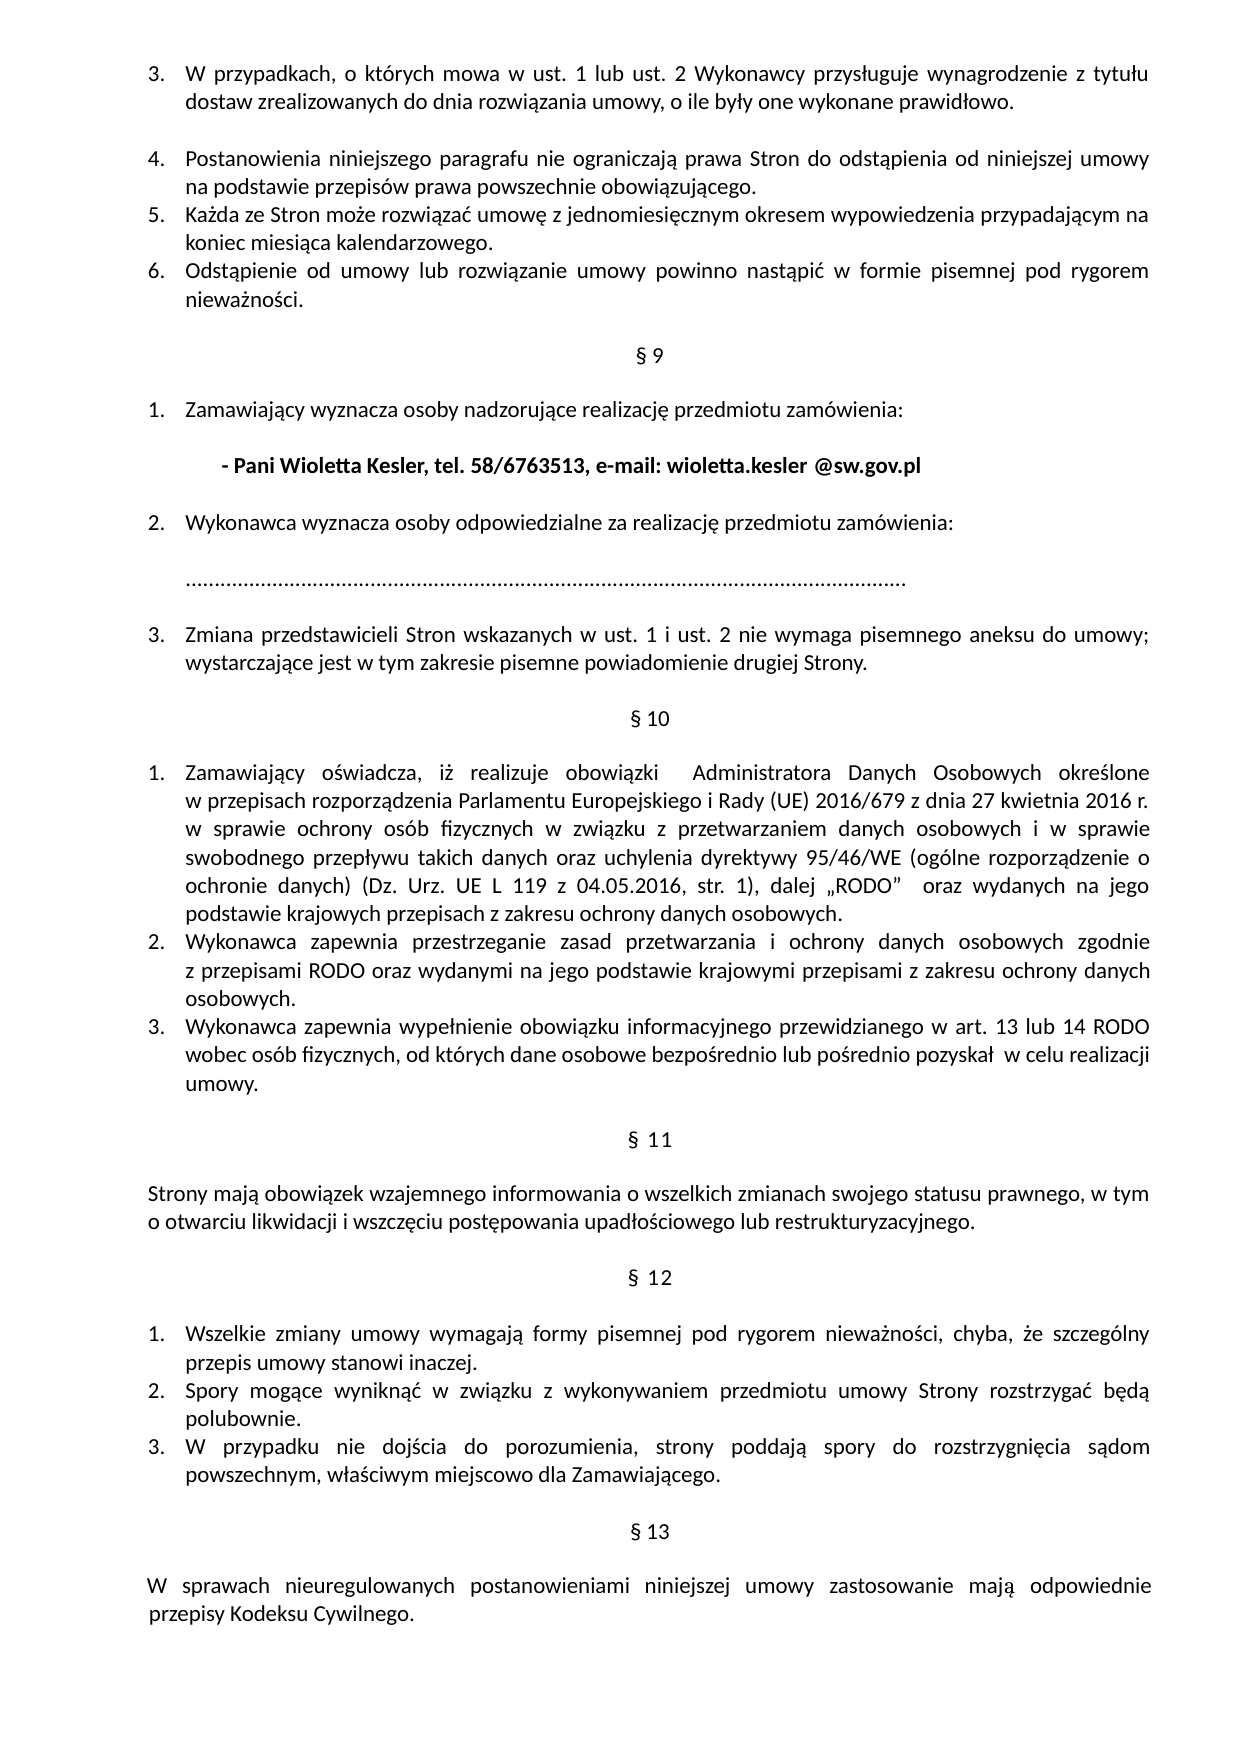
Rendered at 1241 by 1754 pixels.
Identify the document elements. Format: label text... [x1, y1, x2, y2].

list Spory mogące wyniknąć w związku z wykonywaniem przedmiotu umowy Strony rozstrzygać będą polubownie. [148, 1376, 1152, 1432]
list Zamawiający wyznacza osoby nadzorujące realizację przedmiotu zamówienia: [148, 396, 1151, 423]
list Postanowienia niniejszego paragrafu nie ograniczają prawa Stron do odstąpienia od niniejszej umowy na podstawie przepisów prawa powszechnie obowiązującego. [148, 144, 1151, 200]
list Wszelkie zmiany umowy wymagają formy pisemnej pod rygorem nieważności, chyba, że szczególny przepis umowy stanowi inaczej. [148, 1319, 1152, 1376]
list Każda ze Stron może rozwiązać umowę z jednomiesięcznym okresem wypowiedzenia przypadającym na koniec miesiąca kalendarzowego. [148, 200, 1151, 256]
list Odstąpienie od umowy lub rozwiązanie umowy powinno nastąpić w formie pisemnej pod rygorem nieważności. [148, 257, 1151, 313]
list Zamawiający oświadcza, iż realizuje obowiązki Administratora Danych Osobowych określone w przepisach rozporządzenia Parlamentu Europejskiego i Rady (UE) 2016/679 z dnia 27 kwietnia 2016 r. w sprawie ochrony osób fizycznych w związku z przetwarzaniem danych osobowych i w sprawie swobodnego przepływu takich danych oraz uchylenia dyrektywy 95/46/WE (ogólne rozporządzenie o ochronie danych) (Dz. Urz. UE L 119 z 04.05.2016, str. 1), dalej „RODO” oraz wydanych na jego podstawie krajowych przepisach z zakresu ochrony danych osobowych. [148, 758, 1152, 927]
list W przypadkach, o których mowa w ust. 1 lub ust. 2 Wykonawcy przysługuje wynagrodzenie z tytułu dostaw zrealizowanych do dnia rozwiązania umowy, o ile były one wykonane prawidłowo. [148, 59, 1151, 115]
list Zmiana przedstawicieli Stron wskazanych w ust. 1 i ust. 2 nie wymaga pisemnego aneksu do umowy; wystarczające jest w tym zakresie pisemne powiadomienie drugiej Strony. [148, 620, 1151, 676]
list W przypadku nie dojścia do porozumienia, strony poddają spory do rozstrzygnięcia sądom powszechnym, właściwym miejscowo dla Zamawiającego. [148, 1432, 1152, 1488]
list Wykonawca zapewnia wypełnienie obowiązku informacyjnego przewidzianego w art. 13 lub 14 RODO wobec osób fizycznych, od których dane osobowe bezpośrednio lub pośrednio pozyskał w celu realizacji umowy. [148, 1012, 1152, 1097]
list Wykonawca wyznacza osoby odpowiedzialne za realizację przedmiotu zamówienia: [148, 508, 1151, 536]
text § 10 [148, 704, 1152, 732]
text ............................................................................................................................. [185, 564, 1151, 592]
text § 11 [148, 1125, 1152, 1153]
text W sprawach nieuregulowanych postanowieniami niniejszej umowy zastosowanie mają odpowiednie przepisy Kodeksu Cywilnego. [147, 1571, 1152, 1627]
text - Pani Wioletta Kesler, tel. 58/6763513, e-mail: wioletta.kesler @sw.gov.pl [148, 452, 1151, 479]
text Strony mają obowiązek wzajemnego informowania o wszelkich zmianach swojego statusu prawnego, w tym o otwarciu likwidacji i wszczęciu postępowania upadłościowego lub restrukturyzacyjnego. [148, 1179, 1152, 1235]
text § 13 [148, 1517, 1152, 1545]
text § 12 [148, 1263, 1152, 1291]
list Wykonawca zapewnia przestrzeganie zasad przetwarzania i ochrony danych osobowych zgodnie z przepisami RODO oraz wydanymi na jego podstawie krajowymi przepisami z zakresu ochrony danych osobowych. [148, 927, 1152, 1012]
text § 9 [148, 341, 1151, 369]
